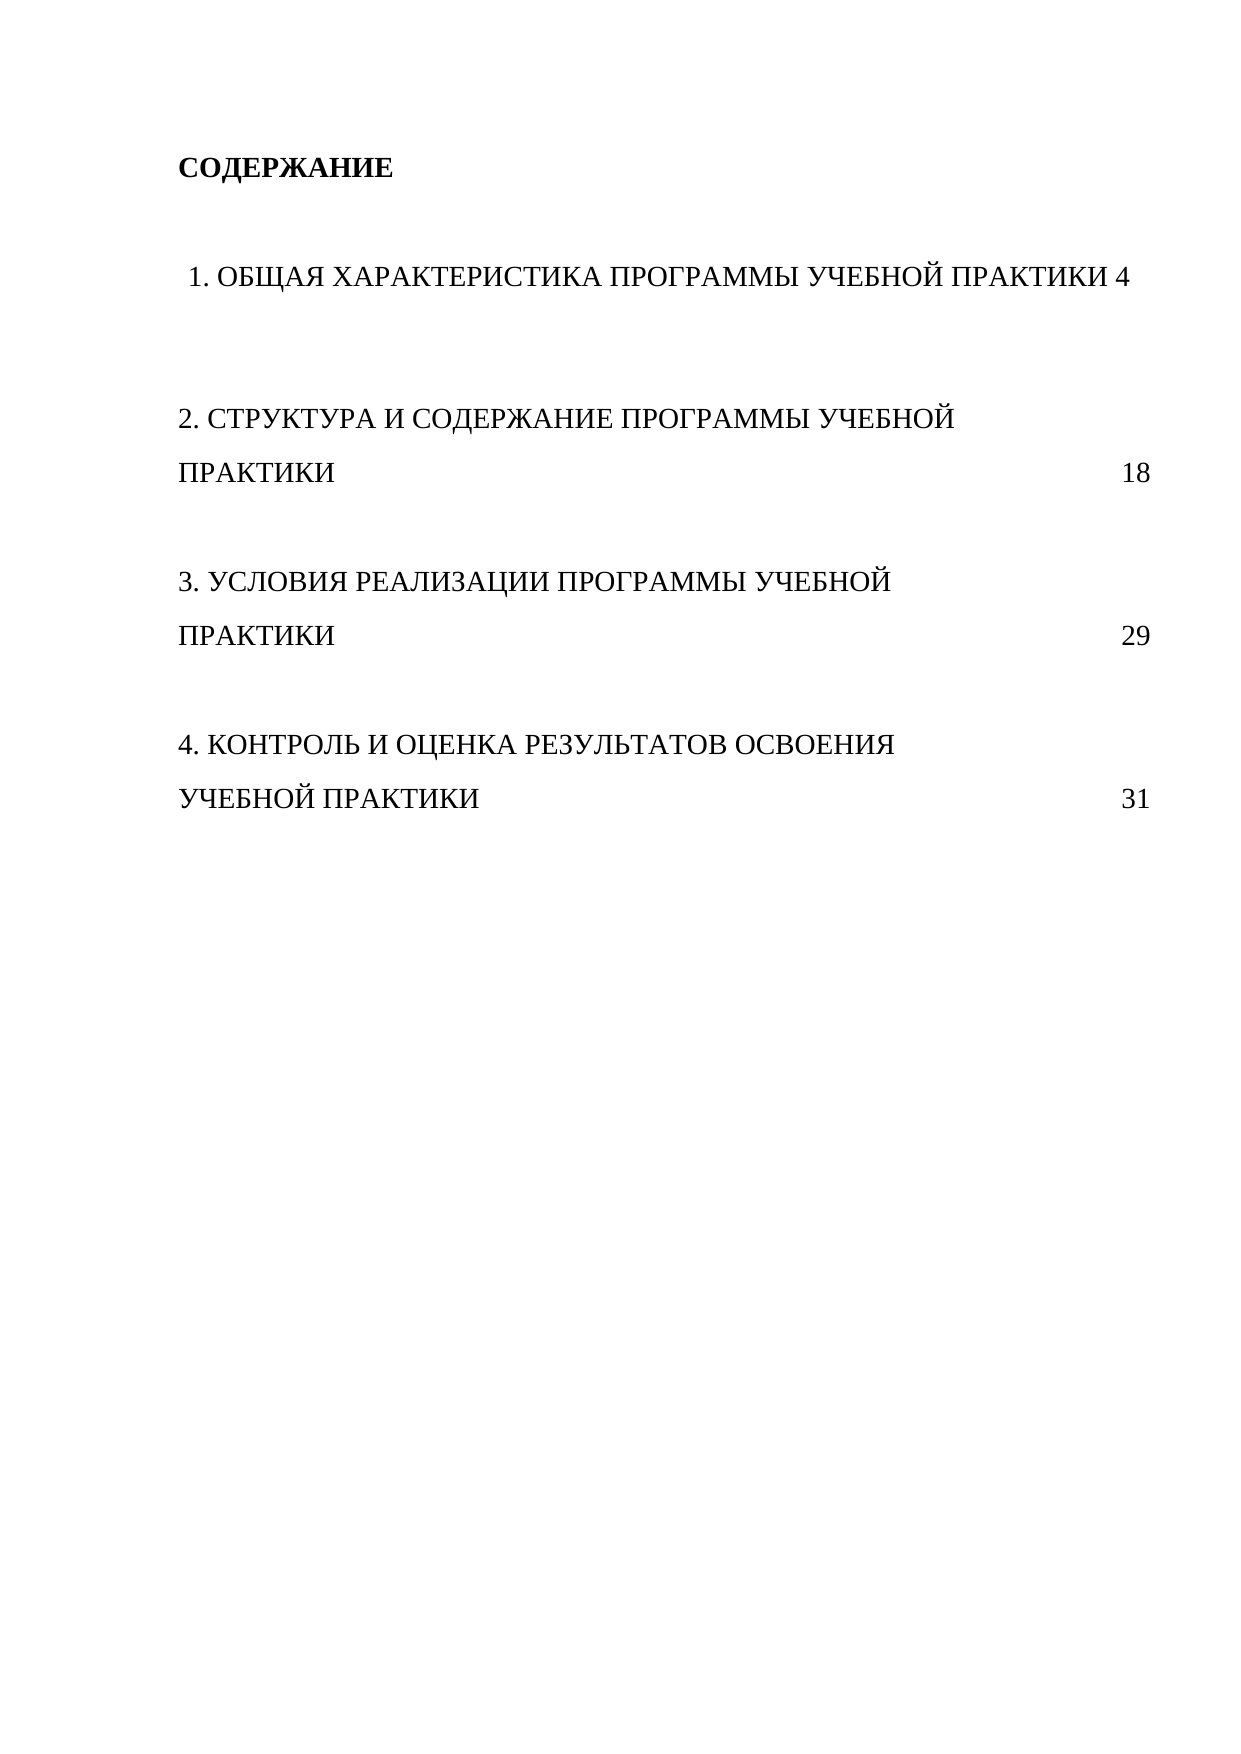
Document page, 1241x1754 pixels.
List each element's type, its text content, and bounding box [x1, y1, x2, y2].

text 3. УСЛОВИЯ РЕАЛИЗАЦИИ ПРОГРАММЫ УЧЕБНОЙ [45, 564, 1156, 598]
text СОДЕРЖАНИЕ [178, 150, 1156, 183]
text ПРАКТИКИ 29 [45, 618, 1156, 652]
text 1. ОБЩАЯ ХАРАКТЕРИСТИКА ПРОГРАММЫ УЧЕБНОЙ ПРАКТИКИ 4 [45, 259, 1156, 326]
text УЧЕБНОЙ ПРАКТИКИ 31 [45, 782, 1156, 815]
text 2. СТРУКТУРА И СОДЕРЖАНИЕ ПРОГРАММЫ УЧЕБНОЙ [45, 401, 1156, 434]
text ПРАКТИКИ 18 [45, 455, 1156, 489]
text 4. КОНТРОЛЬ И ОЦЕНКА РЕЗУЛЬТАТОВ ОСВОЕНИЯ [45, 727, 1156, 761]
